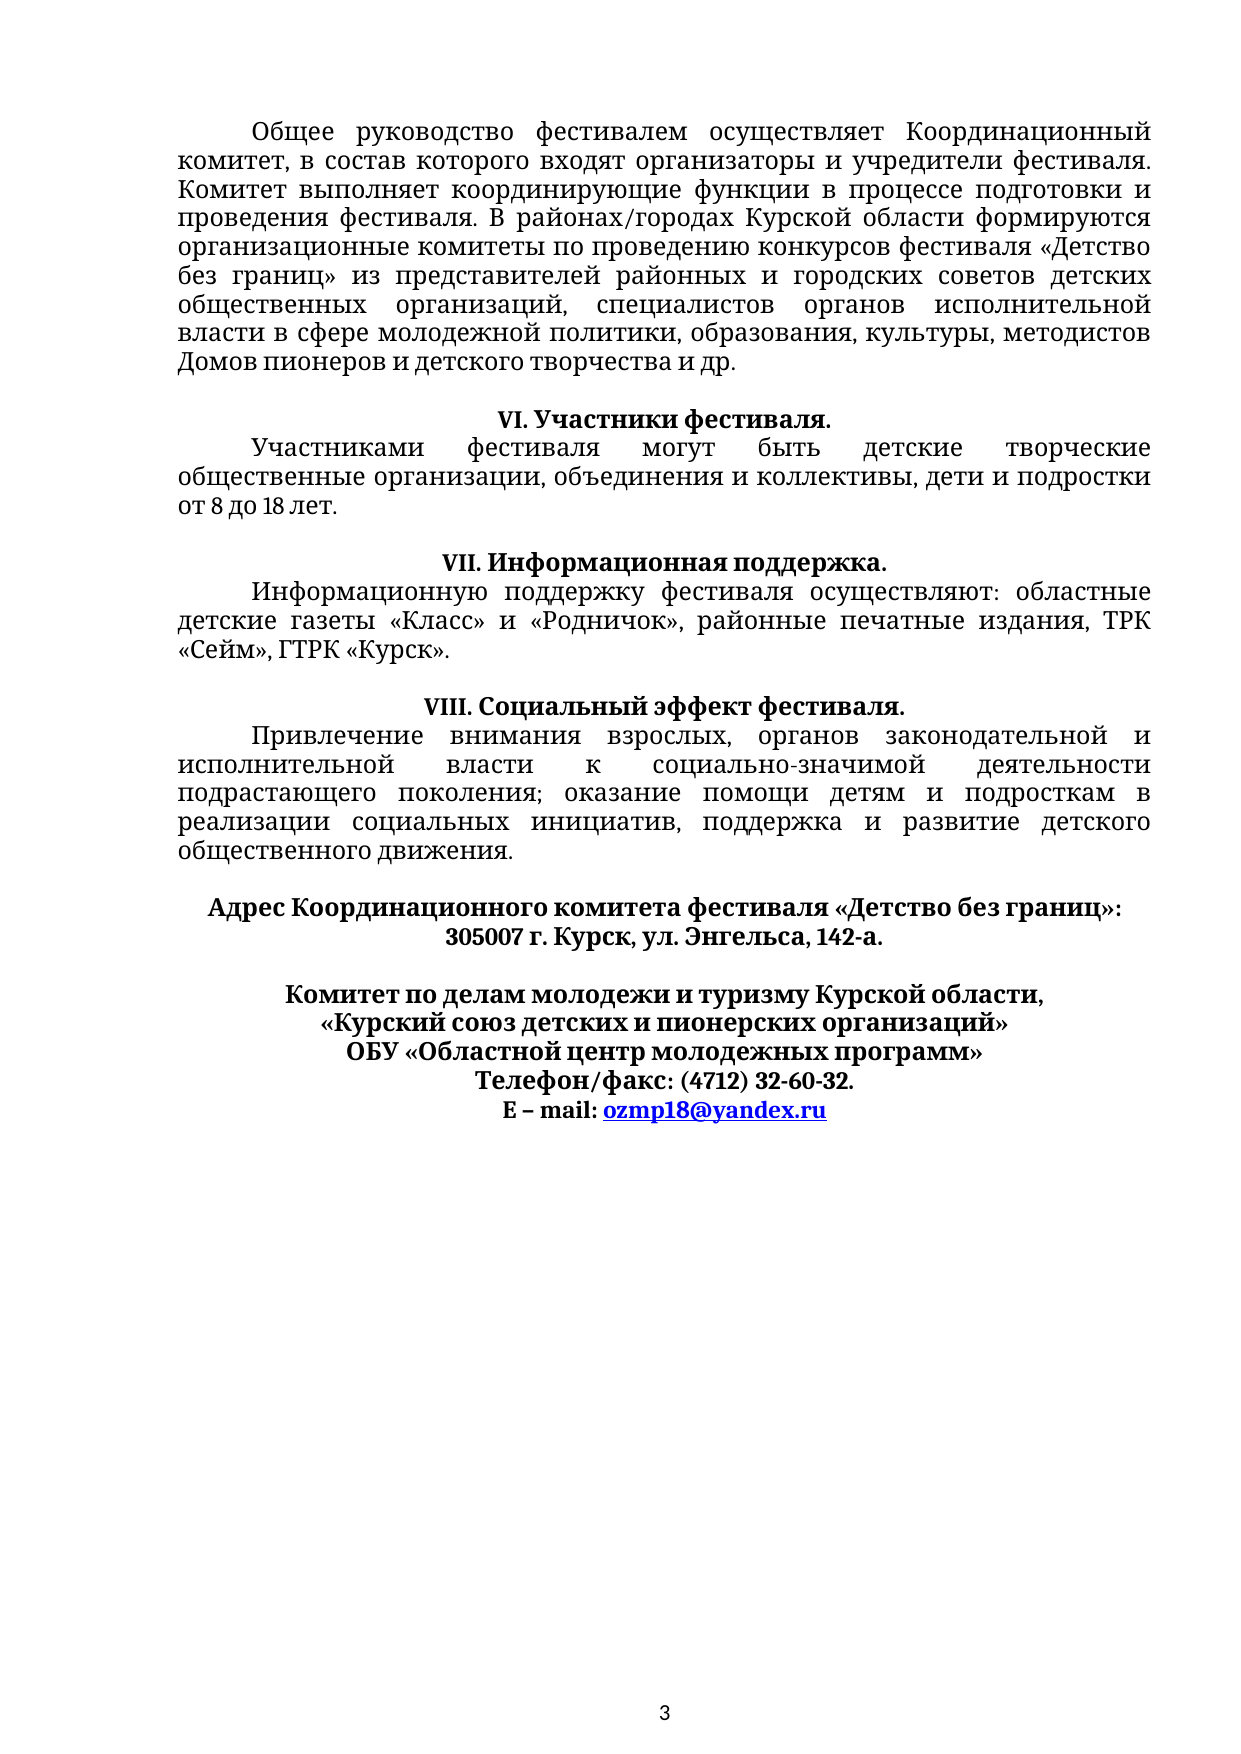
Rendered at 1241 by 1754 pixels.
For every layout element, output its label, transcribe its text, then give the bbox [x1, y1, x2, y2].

text 305007 г. Курск, ул. Энгельса, 142-а. [177, 923, 1152, 952]
text E – mail: ozmp18@yandex.ru [177, 1096, 1152, 1124]
text «Курский союз детских и пионерских организаций» [177, 1009, 1152, 1038]
text Адрес Координационного комитета фестиваля «Детство без границ»: [177, 894, 1152, 923]
text Комитет по делам молодежи и туризму Курской области, [177, 981, 1152, 1009]
text VI. Участники фестиваля. [177, 406, 1152, 434]
text Участниками фестиваля могут быть детские творческие общественные организации, объединения и коллективы, дети и подростки от 8 до 18 лет. [177, 434, 1152, 521]
text ОБУ «Областной центр молодежных программ» [177, 1038, 1152, 1067]
text Информационную поддержку фестиваля осуществляют: областные детские газеты «Класс» и «Родничок», районные печатные издания, ТРК «Сейм», ГТРК «Курск». [177, 578, 1152, 664]
text VII. Информационная поддержка. [177, 549, 1152, 578]
text Общее руководство фестивалем осуществляет Координационный комитет, в состав которого входят организаторы и учредители фестиваля. Комитет выполняет координирующие функции в процессе подготовки и проведения фестиваля. В районах/городах Курской области формируются организационные комитеты по проведению конкурсов фестиваля «Детство без границ» из представителей районных и городских советов детских общественных организаций, специалистов органов исполнительной власти в сфере молодежной политики, образования, культуры, методистов Домов пионеров и детского творчества и др. [177, 118, 1152, 377]
text Телефон/факс: (4712) 32-60-32. [177, 1067, 1152, 1096]
text VIII. Социальный эффект фестиваля. [177, 693, 1152, 722]
text Привлечение внимания взрослых, органов законодательной и исполнительной власти к социально-значимой деятельности подрастающего поколения; оказание помощи детям и подросткам в реализации социальных инициатив, поддержка и развитие детского общественного движения. [177, 722, 1152, 866]
